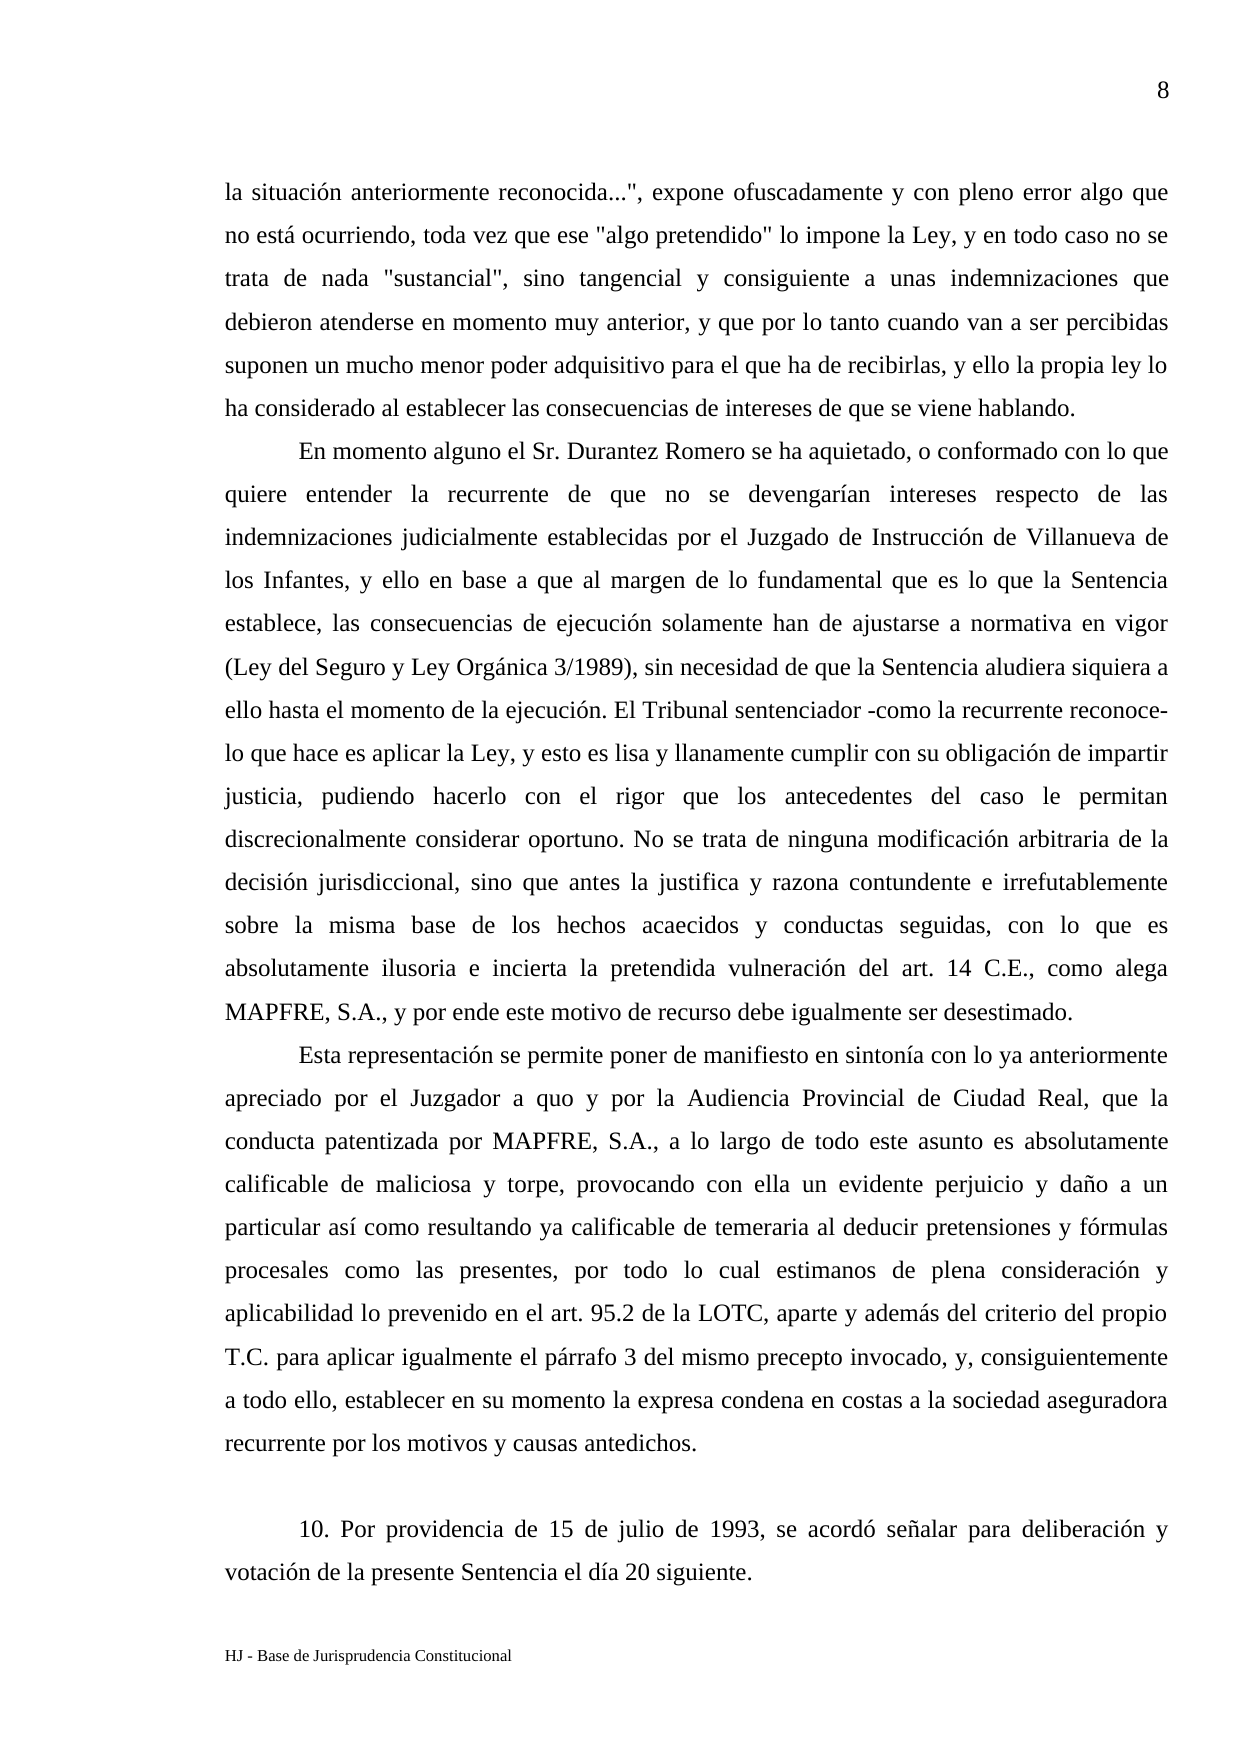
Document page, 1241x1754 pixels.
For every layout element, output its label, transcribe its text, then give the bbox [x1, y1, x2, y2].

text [224, 177, 1169, 422]
text 10. Por providencia de 15 de julio de 1993, se acordó señalar para deliberación y votación de la presente Sentencia el día 20 siguiente. [224, 1514, 1169, 1586]
text En momento alguno el Sr. Durantez Romero se ha aquietado, o conformado con lo que quiere entender la recurrente de que no se devengarían intereses respecto de las indemnizaciones judicialmente establecidas por el Juzgado de Instrucción de Villanueva de los Infantes, y ello en base a que al margen de lo fundamental que es lo que la Sentencia establece, las consecuencias de ejecución solamente han de ajustarse a normativa en vigor (Ley del Seguro y Ley Orgánica 3/1989), sin necesidad de que la Sentencia aludiera siquiera a ello hasta el momento de la ejecución. El Tribunal sentenciador -como la recurrente reconoce- lo que hace es aplicar la Ley, y esto es lisa y llanamente cumplir con su obligación de impartir justicia, pudiendo hacerlo con el rigor que los antecedentes del caso le permitan discrecionalmente considerar oportuno. No se trata de ninguna modificación arbitraria de la decisión jurisdiccional, sino que antes la justifica y razona contundente e irrefutablemente sobre la misma base de los hechos acaecidos y conductas seguidas, con lo que es absolutamente ilusoria e incierta la pretendida vulneración del art. 14 C.E., como alega MAPFRE, S.A., y por ende este motivo de recurso debe igualmente ser desestimado. [224, 436, 1169, 1025]
text Esta representación se permite poner de manifiesto en sintonía con lo ya anteriormente apreciado por el Juzgador a quo y por la Audiencia Provincial de Ciudad Real, que la conducta patentizada por MAPFRE, S.A., a lo largo de todo este asunto es absolutamente calificable de maliciosa y torpe, provocando con ella un evidente perjuicio y daño a un particular así como resultando ya calificable de temeraria al deducir pretensiones y fórmulas procesales como las presentes, por todo lo cual estimanos de plena consideración y aplicabilidad lo prevenido en el art. 95.2 de la LOTC, aparte y además del criterio del propio T.C. para aplicar igualmente el párrafo 3 del mismo precepto invocado, y, consiguientemente a todo ello, establecer en su momento la expresa condena en costas a la sociedad aseguradora recurrente por los motivos y causas antedichos. [224, 1040, 1169, 1457]
